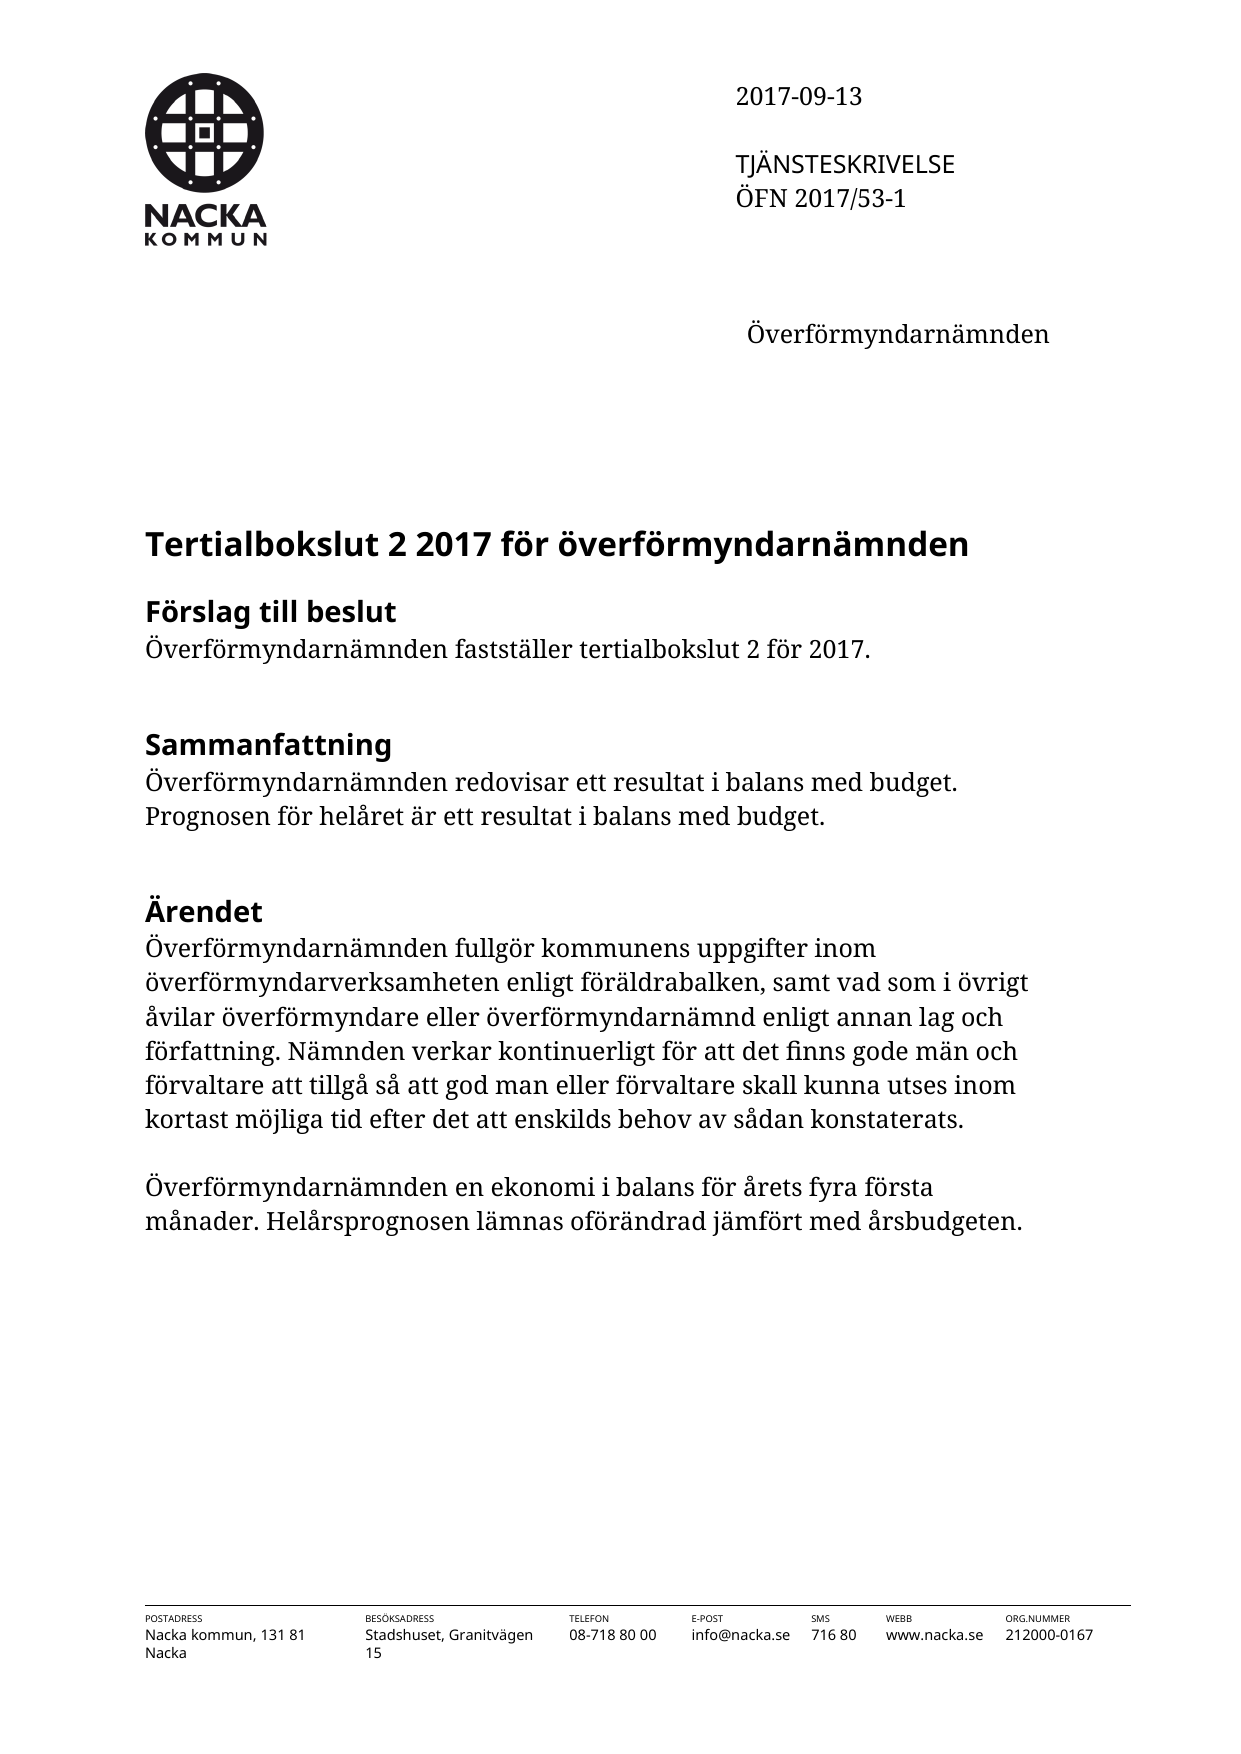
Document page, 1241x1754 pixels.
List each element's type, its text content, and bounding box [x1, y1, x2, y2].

text Överförmyndarnämnden redovisar ett resultat i balans med budget. Prognosen för helåret är ett resultat i balans med budget. [145, 764, 1036, 832]
text Överförmyndarnämnden en ekonomi i balans för årets fyra första månader. Helårsprognosen lämnas oförändrad jämfört med årsbudgeten. [145, 1169, 1036, 1238]
text Överförmyndarnämnden fullgör kommunens uppgifter inom överförmyndarverksamheten enligt föräldrabalken, samt vad som i övrigt åvilar överförmyndare eller överförmyndarnämnd enligt annan lag och författning. Nämnden verkar kontinuerligt för att det finns gode män och förvaltare att tillgå så att god man eller förvaltare skall kunna utses inom kortast möjliga tid efter det att enskilds behov av sådan konstaterats. [145, 931, 1036, 1135]
subtitle Tertialbokslut 2 2017 för överförmyndarnämnden [145, 521, 1036, 567]
text Överförmyndarnämnden fastställer tertialbokslut 2 för 2017. [145, 631, 1036, 665]
subtitle Ärendet [145, 891, 1036, 931]
subtitle Sammanfattning [145, 724, 1036, 764]
table_header Överförmyndarnämnden [735, 317, 1143, 484]
picture [145, 73, 267, 246]
subtitle Förslag till beslut [145, 592, 1036, 631]
